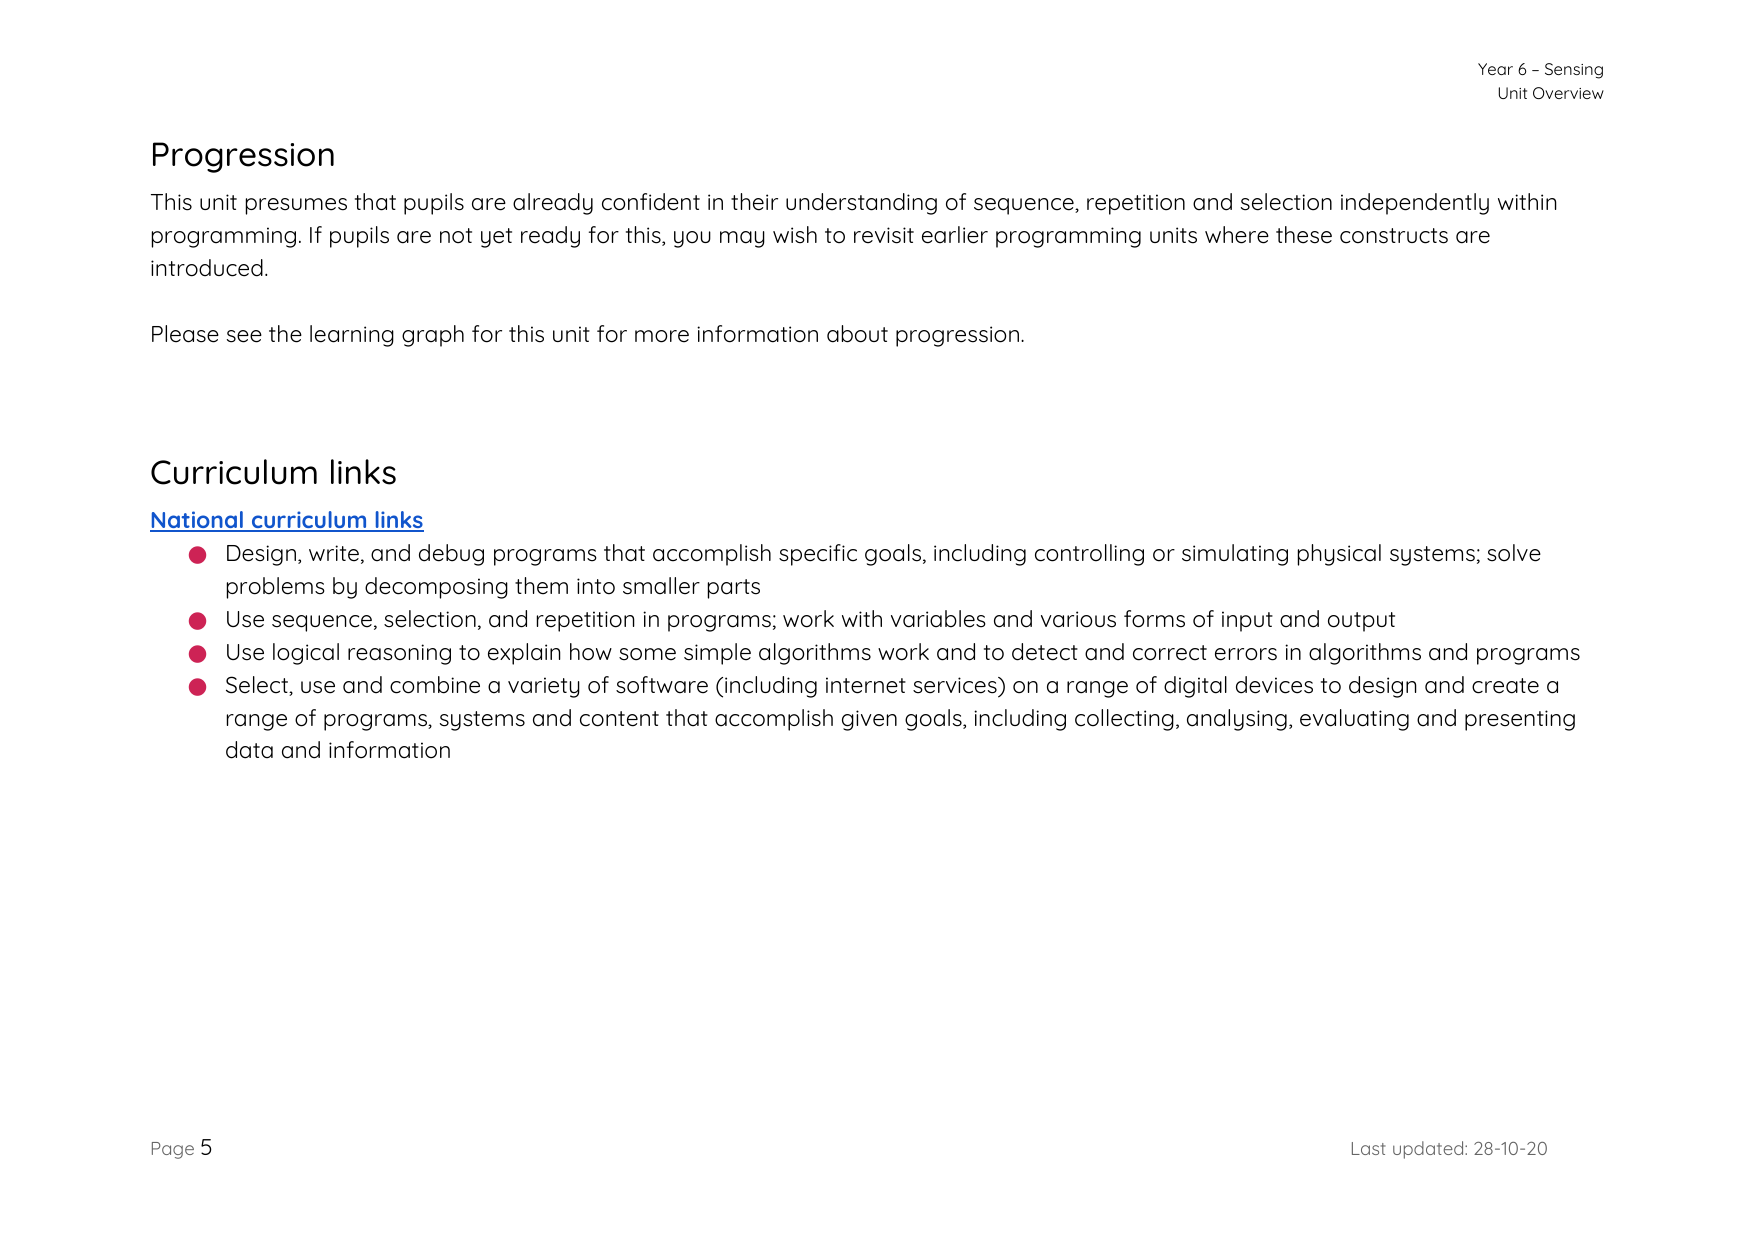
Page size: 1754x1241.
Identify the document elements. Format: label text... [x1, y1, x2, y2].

text This unit presumes that pupils are already confident in their understanding of sequence, repetition and selection independently within programming. If pupils are not yet ready for this, you may wish to revisit earlier programming units where these constructs are introduced. [150, 188, 1604, 282]
subtitle Curriculum links [150, 451, 1604, 493]
list Use logical reasoning to explain how some simple algorithms work and to detect and correct errors in algorithms and programs [187, 637, 1604, 666]
subtitle Progression [150, 133, 1604, 175]
text National curriculum links [150, 506, 1604, 534]
list Select, use and combine a variety of software (including internet services) on a range of digital devices to design and create a range of programs, systems and content that accomplish given goals, including collecting, analysing, evaluating and presenting data and information [187, 670, 1604, 765]
list Use sequence, selection, and repetition in programs; work with variables and various forms of input and output [187, 604, 1604, 633]
text Please see the learning graph for this unit for more information about progression. [150, 319, 1604, 348]
list Design, write, and debug programs that accomplish specific goals, including controlling or simulating physical systems; solve problems by decomposing them into smaller parts [187, 538, 1604, 600]
